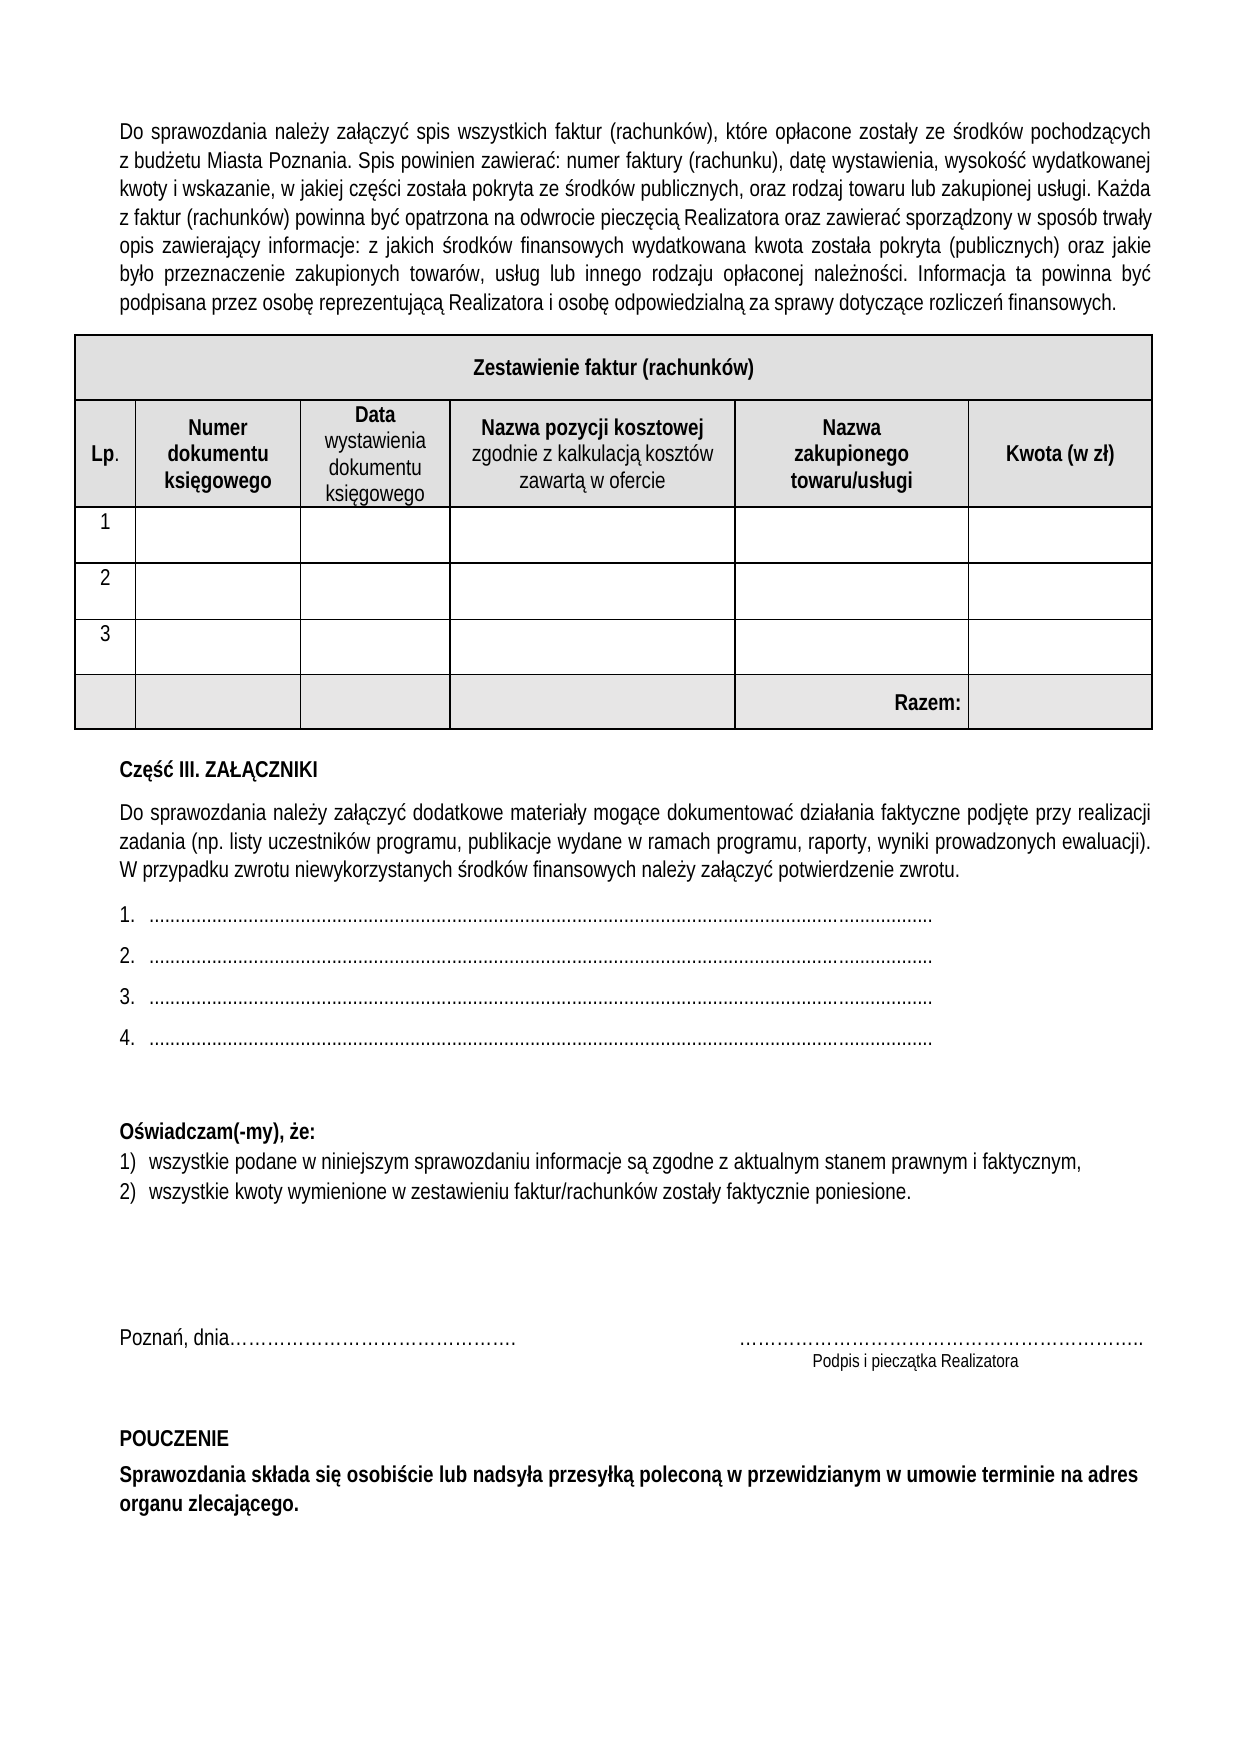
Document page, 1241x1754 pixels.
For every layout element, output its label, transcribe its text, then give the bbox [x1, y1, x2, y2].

table_cell Lp. [76, 401, 135, 506]
table_header Zestawienie faktur (rachunków) [76, 336, 1151, 399]
table_cell [301, 620, 449, 673]
table_cell [451, 620, 734, 673]
table_cell [969, 564, 1151, 618]
list Do sprawozdania należy załączyć spis wszystkich faktur (rachunków), które opłacone zostały ze środków pochodzących z budżetu Miasta Poznania. Spis powinien zawierać: numer faktury (rachunku), datę wystawienia, wysokość wydatkowanej kwoty i wskazanie, w jakiej części została pokryta ze środków publicznych, oraz rodzaj towaru lub zakupionej usługi. Każda z faktur (rachunków) powinna być opatrzona na odwrocie pieczęcią Realizatora oraz zawierać sporządzony w sposób trwały opis zawierający informacje: z jakich środków finansowych wydatkowana kwota została pokryta (publicznych) oraz jakie było przeznaczenie zakupionych towarów, usług lub innego rodzaju opłaconej należności. Informacja ta powinna być podpisana przez osobę reprezentującą Realizatora i osobę odpowiedzialną za sprawy dotyczące rozliczeń finansowych. [119, 118, 1152, 315]
table_cell [969, 620, 1151, 673]
text Podpis i pieczątka Realizatora [75, 1350, 1152, 1372]
list ...................................................................................................................................................... [119, 983, 1152, 1009]
table_cell Kwota (w zł) [969, 401, 1151, 506]
table_cell [969, 508, 1151, 562]
text Poznań, dnia………………………………………. ……………………………………………………….. [75, 1324, 1152, 1350]
text Oświadczam(-my), że: [119, 1118, 1152, 1144]
list wszystkie podane w niniejszym sprawozdaniu informacje są zgodne z aktualnym stanem prawnym i faktycznym, [119, 1148, 1152, 1174]
list ...................................................................................................................................................... [119, 901, 1152, 928]
table_cell Nazwa pozycji kosztowej zgodnie z kalkulacją kosztów zawartą w ofercie [451, 401, 734, 506]
table_cell [301, 675, 449, 728]
table_cell Razem: [736, 675, 968, 728]
table_cell [136, 564, 300, 618]
table_cell Nazwa zakupionego towaru/usługi [736, 401, 968, 506]
table_cell [301, 564, 449, 618]
table_cell Data wystawienia dokumentu księgowego [301, 401, 449, 506]
table_cell [136, 620, 300, 673]
table_cell [451, 564, 734, 618]
text POUCZENIE [75, 1424, 1139, 1451]
text Sprawozdania składa się osobiście lub nadsyła przesyłką poleconą w przewidzianym w umowie terminie na adres organu zlecającego. [119, 1461, 1139, 1516]
list ...................................................................................................................................................... [119, 942, 1152, 968]
text Część III. ZAŁĄCZNIKI [119, 730, 1152, 783]
table_cell [136, 508, 300, 562]
table_cell Numer dokumentu księgowego [136, 401, 300, 506]
table_cell [76, 675, 135, 728]
table_cell [736, 620, 968, 673]
table_cell [451, 675, 734, 728]
list ...................................................................................................................................................... [119, 1024, 1152, 1050]
table_cell [736, 564, 968, 618]
table_cell [736, 508, 968, 562]
table_cell [136, 675, 300, 728]
text Do sprawozdania należy załączyć dodatkowe materiały mogące dokumentować działania faktyczne podjęte przy realizacji zadania (np. listy uczestników programu, publikacje wydane w ramach programu, raporty, wyniki prowadzonych ewaluacji). W przypadku zwrotu niewykorzystanych środków finansowych należy załączyć potwierdzenie zwrotu. [119, 799, 1152, 882]
table_cell [969, 675, 1151, 728]
table_cell [301, 508, 449, 562]
table_cell 2 [76, 564, 135, 618]
table_cell [451, 508, 734, 562]
table_cell 1 [76, 508, 135, 562]
table_cell 3 [76, 620, 135, 673]
list wszystkie kwoty wymienione w zestawieniu faktur/rachunków zostały faktycznie poniesione. [119, 1178, 1152, 1204]
